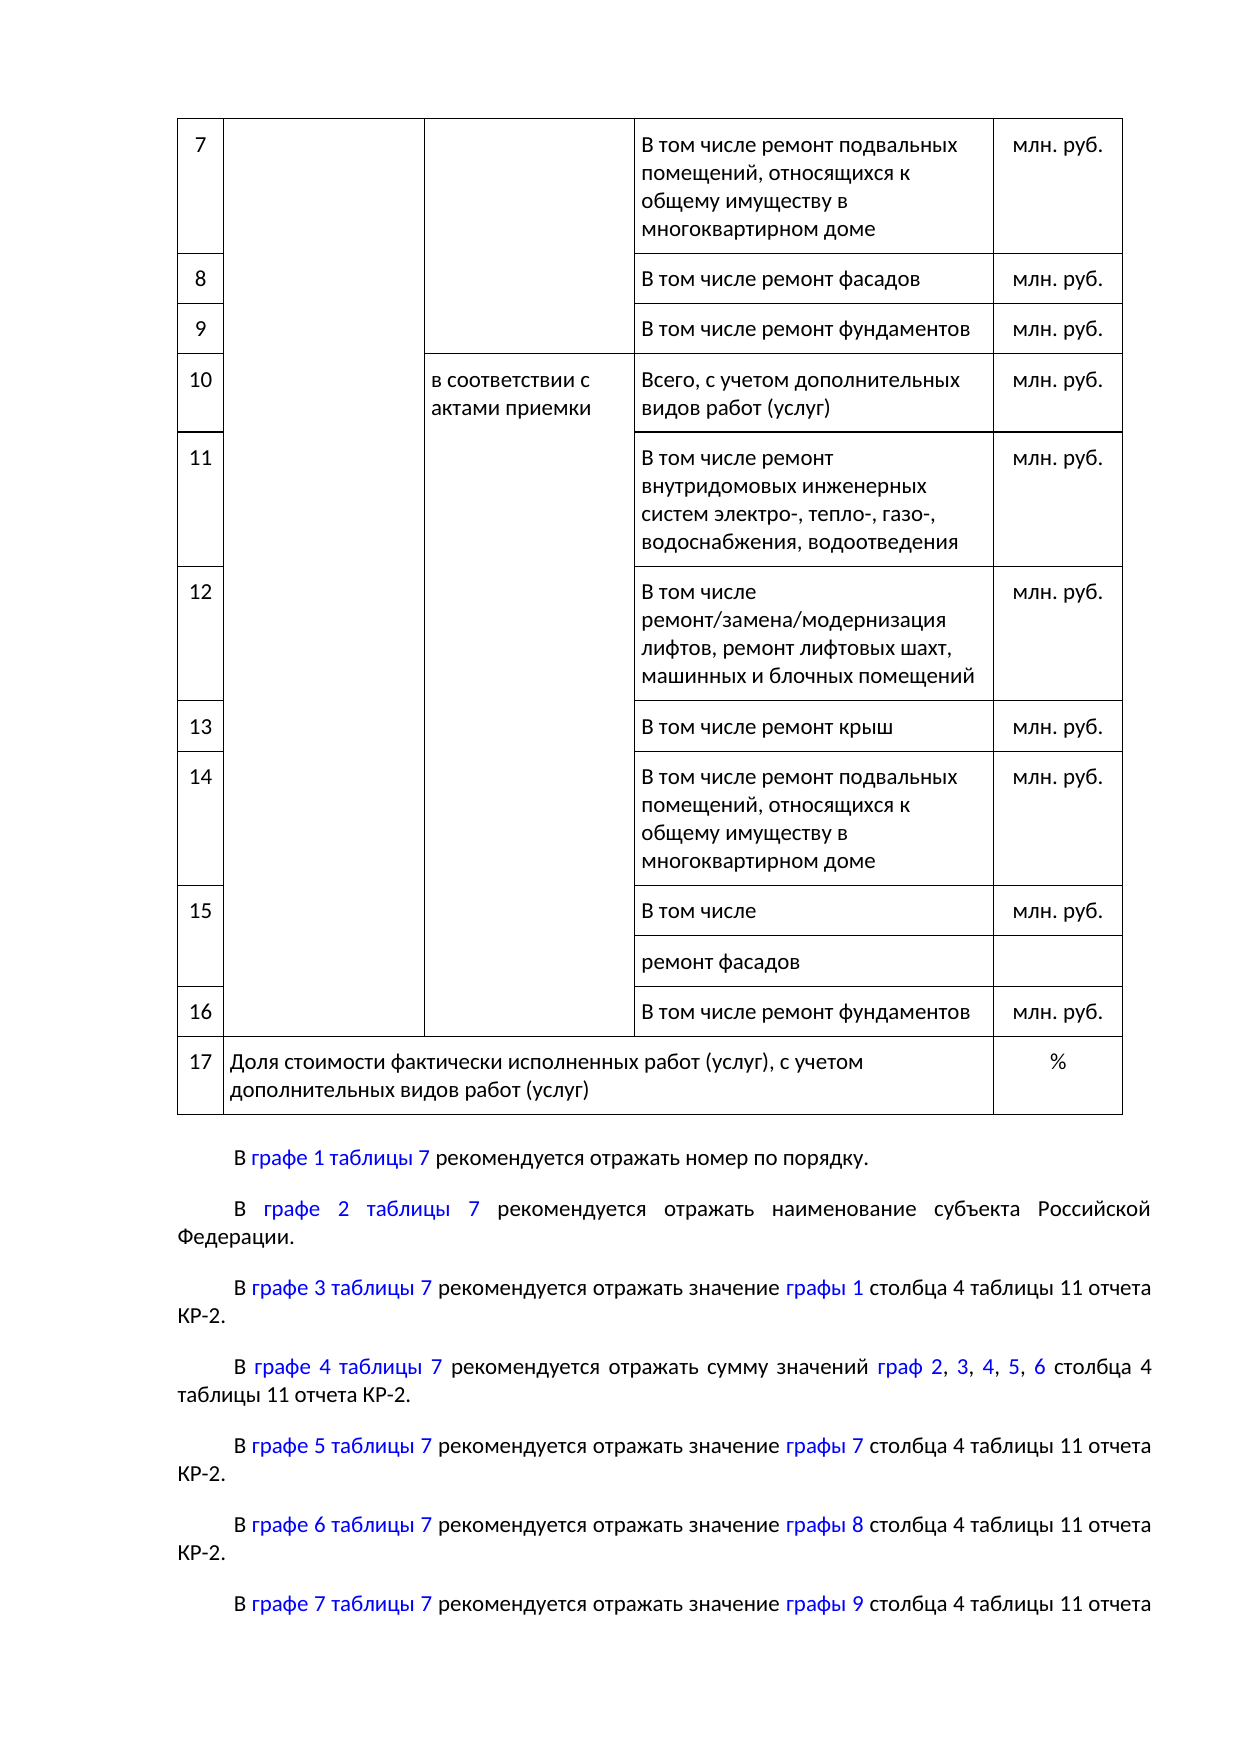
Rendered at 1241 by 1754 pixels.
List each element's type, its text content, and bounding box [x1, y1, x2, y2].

table_cell Доля стоимости фактически исполненных работ (услуг), с учетом дополнительных видов работ (услуг) [224, 1037, 993, 1114]
table_cell 13 [178, 701, 223, 751]
table_cell В том числе ремонт крыш [635, 701, 993, 751]
table_cell млн. руб. [994, 254, 1122, 303]
table_cell млн. руб. [994, 886, 1122, 935]
table_cell В том числе ремонт подвальных помещений, относящихся к общему имуществу в многоквартирном доме [635, 752, 993, 885]
text В графе 5 таблицы 7 рекомендуется отражать значение графы 7 столбца 4 таблицы 11 отчета КР-2. [177, 1431, 1152, 1487]
table_cell 15 [178, 886, 223, 986]
text В графе 1 таблицы 7 рекомендуется отражать номер по порядку. [177, 1143, 1152, 1171]
table_cell млн. руб. [994, 987, 1122, 1036]
table_cell % [994, 1037, 1122, 1114]
table_cell в соответствии с актами приемки [425, 354, 634, 1036]
table_cell 16 [178, 987, 223, 1036]
table_cell 8 [178, 254, 223, 303]
table_cell 9 [178, 304, 223, 353]
table_cell В том числе ремонт фундаментов [635, 304, 993, 353]
table_cell В том числе ремонт внутридомовых инженерных систем электро-, тепло-, газо-, водоснабжения, водоотведения [635, 433, 993, 566]
table_cell В том числе ремонт фасадов [635, 254, 993, 303]
text В графе 6 таблицы 7 рекомендуется отражать значение графы 8 столбца 4 таблицы 11 отчета КР-2. [177, 1510, 1152, 1566]
table_cell ремонт фасадов [635, 936, 993, 986]
table_cell 11 [178, 433, 223, 566]
table_cell Всего, с учетом дополнительных видов работ (услуг) [635, 354, 993, 431]
table_cell млн. руб. [994, 701, 1122, 751]
table_cell В том числе ремонт/замена/модернизация лифтов, ремонт лифтовых шахт, машинных и блочных помещений [635, 567, 993, 700]
table_cell В том числе ремонт подвальных помещений, относящихся к общему имуществу в многоквартирном доме [635, 119, 993, 252]
table_cell В том числе ремонт фундаментов [635, 987, 993, 1036]
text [177, 1589, 1152, 1617]
table_cell млн. руб. [994, 304, 1122, 353]
text В графе 2 таблицы 7 рекомендуется отражать наименование субъекта Российской Федерации. [177, 1194, 1152, 1250]
text В графе 3 таблицы 7 рекомендуется отражать значение графы 1 столбца 4 таблицы 11 отчета КР-2. [177, 1273, 1152, 1329]
table_cell млн. руб. [994, 433, 1122, 566]
table_cell 10 [178, 354, 223, 431]
table_cell В том числе [635, 886, 993, 935]
table_cell [994, 936, 1122, 986]
table_cell 14 [178, 752, 223, 885]
text В графе 4 таблицы 7 рекомендуется отражать сумму значений граф 2, 3, 4, 5, 6 столбца 4 таблицы 11 отчета КР-2. [177, 1352, 1152, 1408]
table_cell млн. руб. [994, 752, 1122, 885]
table_cell 12 [178, 567, 223, 700]
table_cell 17 [178, 1037, 223, 1114]
table_cell млн. руб. [994, 354, 1122, 431]
table_cell млн. руб. [994, 567, 1122, 700]
table_cell млн. руб. [994, 119, 1122, 252]
table_cell 7 [178, 119, 223, 252]
